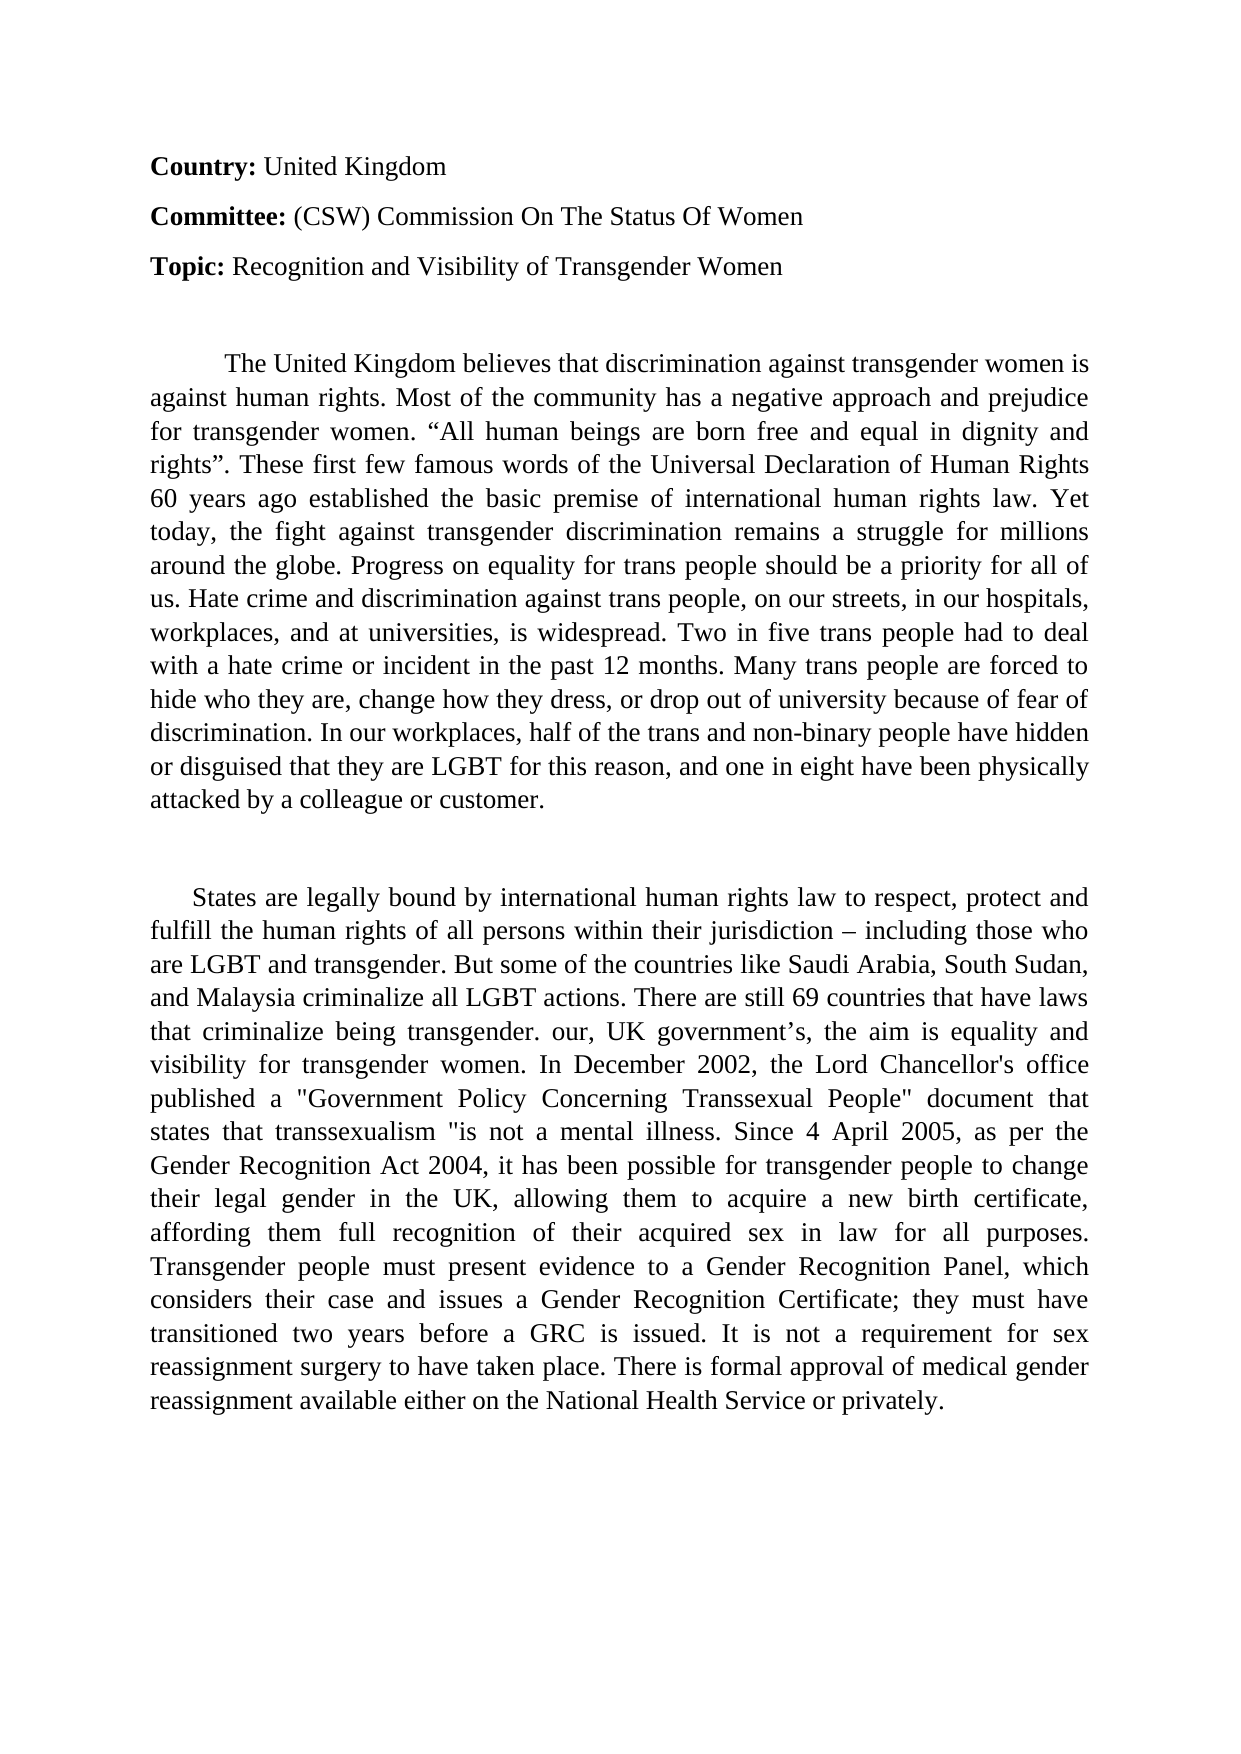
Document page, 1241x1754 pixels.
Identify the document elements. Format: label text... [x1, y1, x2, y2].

text Topic: Recognition and Visibility of Transgender Women [150, 250, 1090, 282]
text Country: United Kingdom [150, 150, 1090, 181]
text Committee: (CSW) Commission On The Status Of Women [150, 200, 1090, 231]
text States are legally bound by international human rights law to respect, protect and fulfill the human rights of all persons within their jurisdiction – including those who are LGBT and transgender. But some of the countries like Saudi Arabia, South Sudan, and Malaysia criminalize all LGBT actions. There are still 69 countries that have laws that criminalize being transgender. our, UK government’s, the aim is equality and visibility for transgender women. In December 2002, the Lord Chancellor's office published a "Government Policy Concerning Transsexual People" document that states that transsexualism "is not a mental illness. Since 4 April 2005, as per the Gender Recognition Act 2004, it has been possible for transgender people to change their legal gender in the UK, allowing them to acquire a new birth certificate, affording them full recognition of their acquired sex in law for all purposes. Transgender people must present evidence to a Gender Recognition Panel, which considers their case and issues a Gender Recognition Certificate; they must have transitioned two years before a GRC is issued. It is not a requirement for sex reassignment surgery to have taken place. There is formal approval of medical gender reassignment available either on the National Health Service or privately. [150, 881, 1090, 1415]
text The United Kingdom believes that discrimination against transgender women is against human rights. Most of the community has a negative approach and prejudice for transgender women. “All human beings are born free and equal in dignity and rights”. These first few famous words of the Universal Declaration of Human Rights 60 years ago established the basic premise of international human rights law. Yet today, the fight against transgender discrimination remains a struggle for millions around the globe. Progress on equality for trans people should be a priority for all of us. Hate crime and discrimination against trans people, on our streets, in our hospitals, workplaces, and at universities, is widespread. Two in five trans people had to deal with a hate crime or incident in the past 12 months. Many trans people are forced to hide who they are, change how they dress, or drop out of university because of fear of discrimination. In our workplaces, half of the trans and non-binary people have hidden or disguised that they are LGBT for this reason, and one in eight have been physically attacked by a colleague or customer. [150, 347, 1090, 815]
